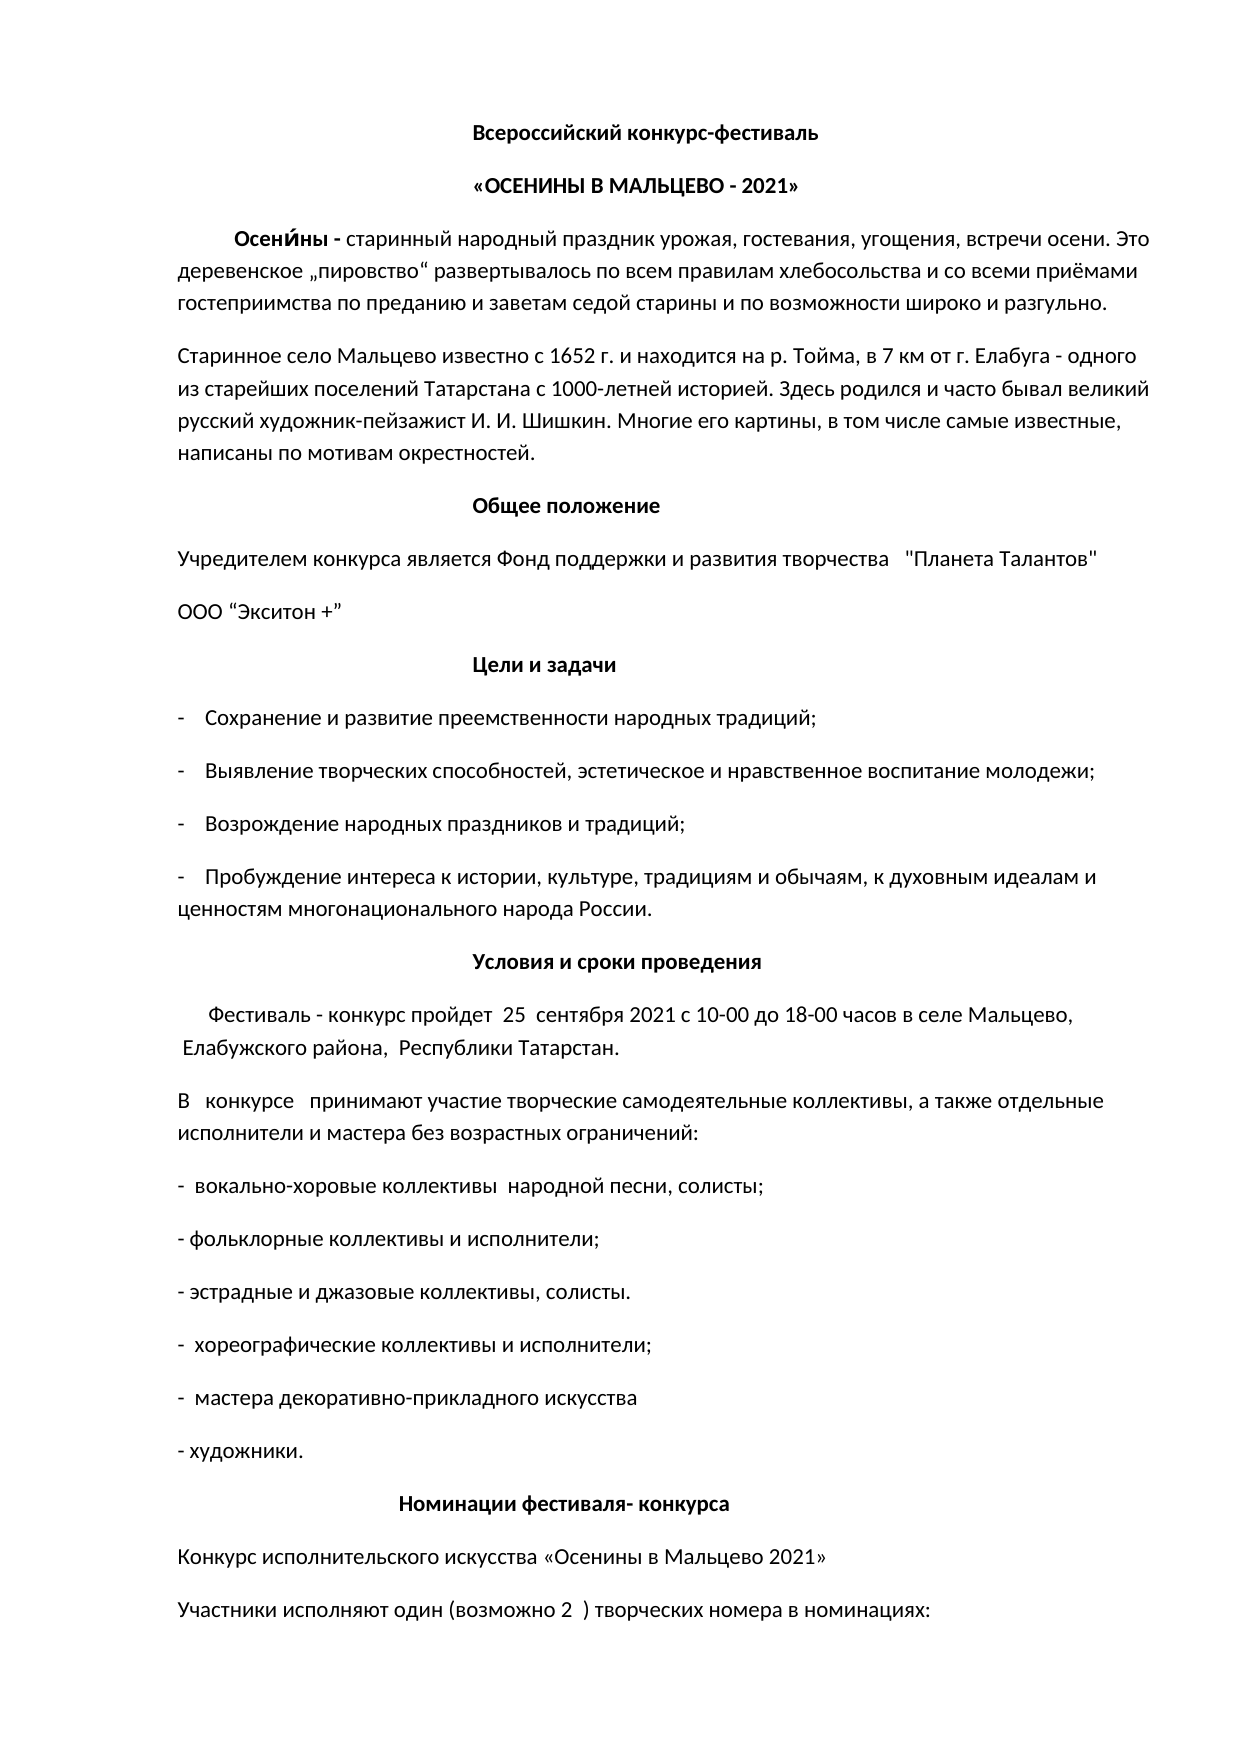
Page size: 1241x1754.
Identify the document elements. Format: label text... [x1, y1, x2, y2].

text Фестиваль - конкурс пройдет 25 сентября 2021 с 10-00 до 18-00 часов в селе Мальцево, Елабужского района, Республики Татарстан. [177, 1001, 1152, 1061]
text Условия и сроки проведения [398, 947, 1152, 976]
text Осени́ны - старинный народный праздник урожая, гостевания, угощения, встречи осени. Это деревенское „пировство“ развертывалось по всем правилам хлебосольства и со всеми приёмами гостеприимства по преданию и заветам седой старины и по возможности широко и разгульно. [177, 224, 1152, 317]
text В конкурсе принимают участие творческие самодеятельные коллективы, а также отдельные исполнители и мастера без возрастных ограничений: [177, 1086, 1152, 1146]
text - Возрождение народных праздников и традиций; [177, 809, 1152, 837]
text «ОСЕНИНЫ В МАЛЬЦЕВО - 2021» [398, 171, 1152, 199]
text Всероссийский конкурс-фестиваль [398, 118, 1152, 146]
text - фольклорные коллективы и исполнители; [177, 1224, 1152, 1252]
text Цели и задачи [398, 650, 1152, 678]
text Старинное село Мальцево известно с 1652 г. и находится на р. Тойма, в 7 км от г. Елабуга - одного из старейших поселений Татарстана с 1000-летней историей. Здесь родился и часто бывал великий русский художник-пейзажист И. И. Шишкин. Многие его картины, в том числе самые известные, написаны по мотивам окрестностей. [177, 342, 1152, 466]
text Участники исполняют один (возможно 2 ) творческих номера в номинациях: [177, 1595, 1152, 1623]
text - Выявление творческих способностей, эстетическое и нравственное воспитание молодежи; [177, 756, 1152, 784]
text - Пробуждение интереса к истории, культуре, традициям и обычаям, к духовным идеалам и ценностям многонационального народа России. [177, 862, 1152, 922]
text Конкурс исполнительского искусства «Осенины в Мальцево 2021» [177, 1542, 1152, 1570]
text - Сохранение и развитие преемственности народных традиций; [177, 703, 1152, 731]
text Номинации фестиваля- конкурса [325, 1489, 1152, 1517]
text Учредителем конкурса является Фонд поддержки и развития творчества "Планета Талантов" [177, 544, 1152, 572]
text - вокально-хоровые коллективы народной песни, солисты; [177, 1171, 1152, 1199]
text Общее положение [398, 491, 1152, 519]
text - эстрадные и джазовые коллективы, солисты. [177, 1277, 1152, 1305]
text - хореографические коллективы и исполнители; [177, 1330, 1152, 1358]
text - художники. [177, 1436, 1152, 1464]
text - мастера декоративно-прикладного искусства [177, 1383, 1152, 1411]
text ООО “Экситон +” [177, 597, 1152, 625]
